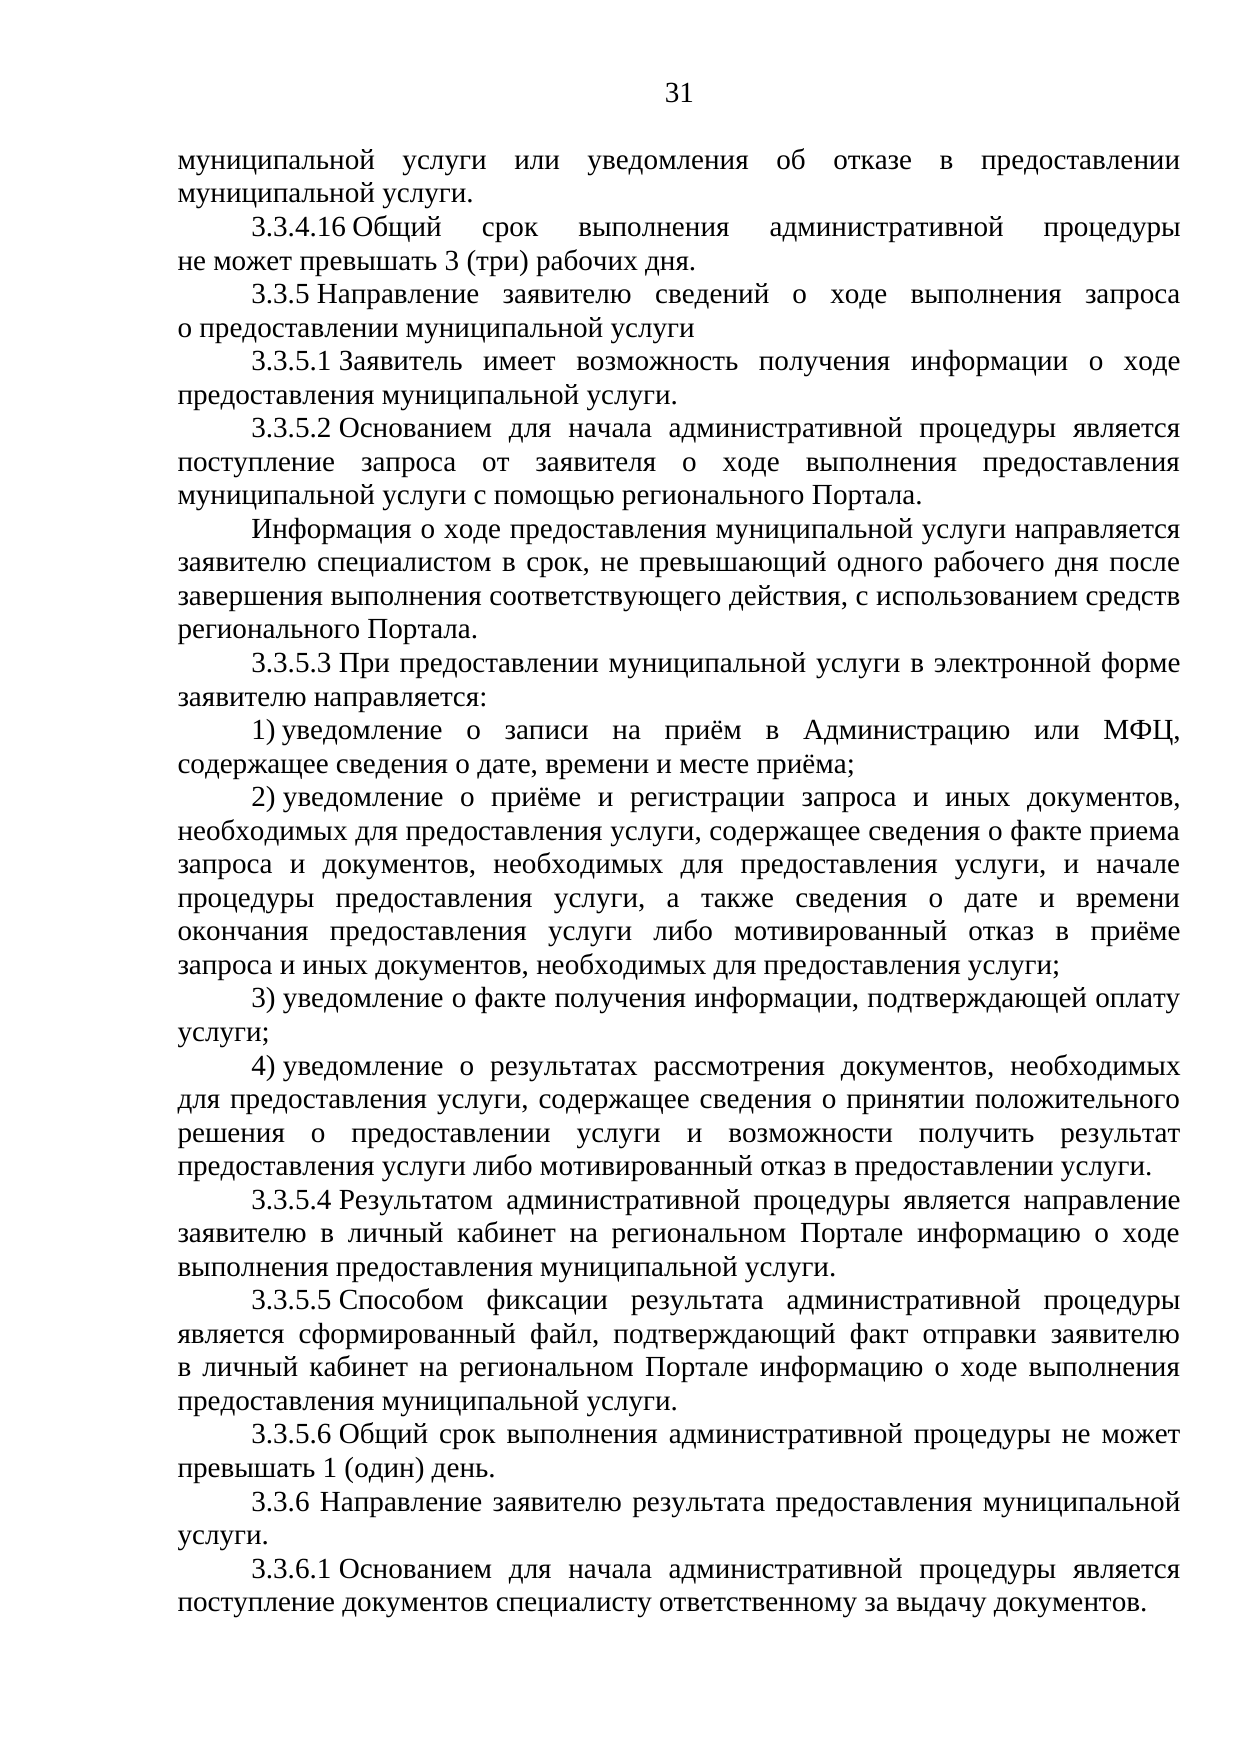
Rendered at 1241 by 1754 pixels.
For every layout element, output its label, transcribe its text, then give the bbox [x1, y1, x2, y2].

text 3.3.4.16 Общий срок выполнения административной процедуры не может превышать 3 (три) рабочих дня. [177, 209, 1181, 276]
text 4) уведомление о результатах рассмотрения документов, необходимых для предоставления услуги, содержащее сведения о принятии положительного решения о предоставлении услуги и возможности получить результат предоставления услуги либо мотивированный отказ в предоставлении услуги. [177, 1048, 1181, 1182]
text 3.3.5.6 Общий срок выполнения административной процедуры не может превышать 1 (один) день. [177, 1417, 1181, 1484]
text 3.3.6.1 Основанием для начала административной процедуры является поступление документов специалисту ответственному за выдачу документов. [177, 1551, 1181, 1618]
text 3.3.5 Направление заявителю сведений о ходе выполнения запроса о предоставлении муниципальной услуги [177, 276, 1181, 343]
text 3.3.5.2 Основанием для начала административной процедуры является поступление запроса от заявителя о ходе выполнения предоставления муниципальной услуги с помощью регионального Портала. [177, 410, 1181, 511]
text 3.3.5.1 Заявитель имеет возможность получения информации о ходе предоставления муниципальной услуги. [177, 343, 1181, 410]
text 1) уведомление о записи на приём в Администрацию или МФЦ, содержащее сведения о дате, времени и месте приёма; [177, 712, 1181, 779]
text 3) уведомление о факте получения информации, подтверждающей оплату услуги; [177, 981, 1181, 1048]
text 3.3.5.5 Способом фиксации результата административной процедуры является сформированный файл, подтверждающий факт отправки заявителю в личный кабинет на региональном Портале информацию о ходе выполнения предоставления муниципальной услуги. [177, 1282, 1181, 1417]
text 3.3.5.3 При предоставлении муниципальной услуги в электронной форме заявителю направляется: [177, 645, 1181, 712]
text Информация о ходе предоставления муниципальной услуги направляется заявителю специалистом в срок, не превышающий одного рабочего дня после завершения выполнения соответствующего действия, с использованием средств регионального Портала. [177, 511, 1181, 645]
text 3.3.5.4 Результатом административной процедуры является направление заявителю в личный кабинет на региональном Портале информацию о ходе выполнения предоставления муниципальной услуги. [177, 1182, 1181, 1282]
text 2) уведомление о приёме и регистрации запроса и иных документов, необходимых для предоставления услуги, содержащее сведения о факте приема запроса и документов, необходимых для предоставления услуги, и начале процедуры предоставления услуги, а также сведения о дате и времени окончания предоставления услуги либо мотивированный отказ в приёме запроса и иных документов, необходимых для предоставления услуги; [177, 779, 1181, 981]
text 3.3.6 Направление заявителю результата предоставления муниципальной услуги. [177, 1484, 1181, 1551]
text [177, 142, 1181, 209]
